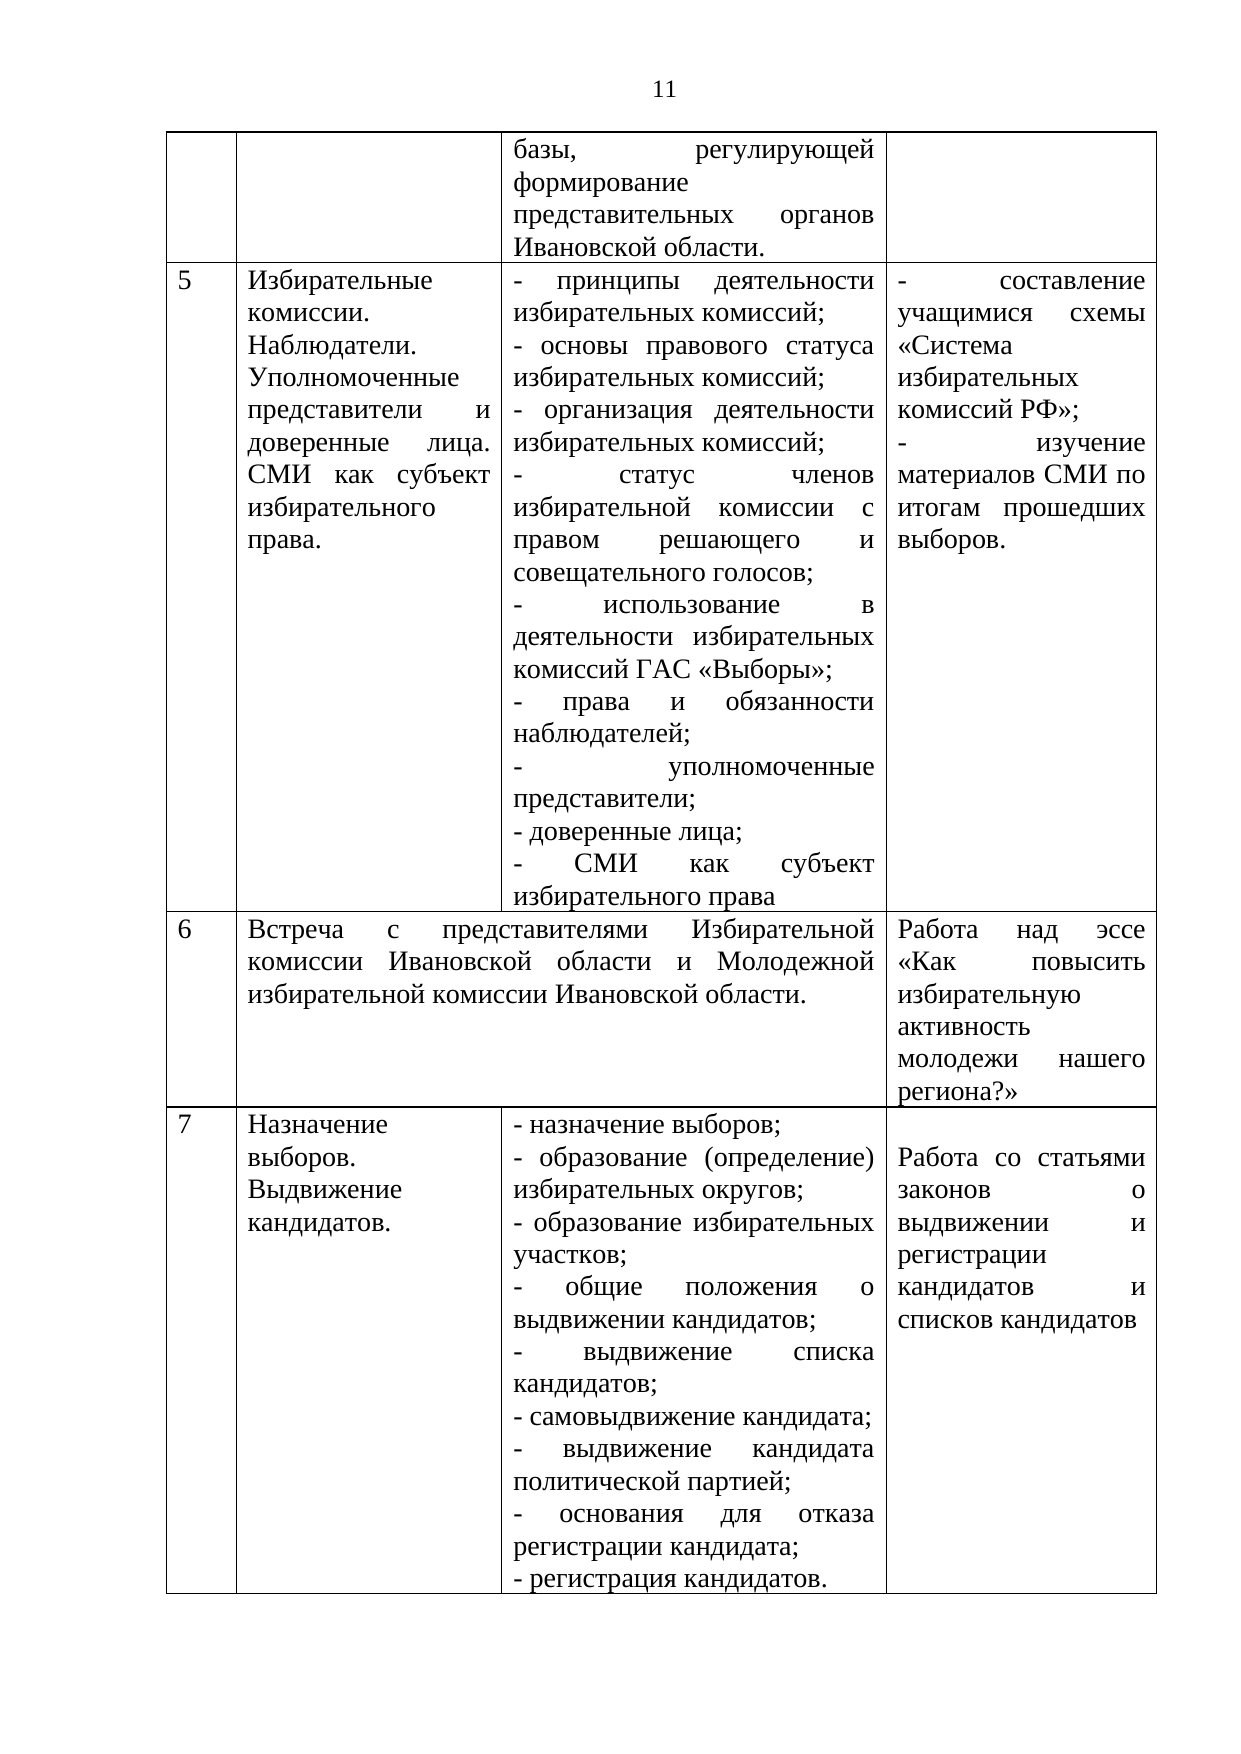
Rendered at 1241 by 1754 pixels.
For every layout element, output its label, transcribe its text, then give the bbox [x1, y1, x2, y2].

table_cell 6 [167, 912, 236, 1106]
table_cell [502, 133, 886, 262]
table_cell 4 [167, 133, 236, 262]
table_cell Встреча с представителями Избирательной комиссии Ивановской области и Молодежной избирательной комиссии Ивановской области. [237, 912, 886, 1106]
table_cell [887, 133, 1156, 262]
table_cell Избирательные комиссии. Наблюдатели. Уполномоченные представители и доверенные лица. СМИ как субъект избирательного права. [237, 263, 501, 911]
table_cell 7 [167, 1108, 236, 1593]
table_cell Назначение выборов. Выдвижение кандидатов. [237, 1108, 501, 1593]
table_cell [237, 133, 501, 262]
table_cell - составление учащимися схемы «Система избирательных комиссий РФ»; - изучение материалов СМИ по итогам прошедших выборов. [887, 263, 1156, 911]
table_cell 5 [167, 263, 236, 911]
table_cell Работа над эссе «Как повысить избирательную активность молодежи нашего региона?» [887, 912, 1156, 1106]
table_cell Работа со статьями законов о выдвижении и регистрации кандидатов и списков кандидатов [887, 1108, 1156, 1593]
table_cell - принципы деятельности избирательных комиссий; - основы правового статуса избирательных комиссий; - организация деятельности избирательных комиссий; - статус членов избирательной комиссии с правом решающего и совещательного голосов; - использование в деятельности избирательных комиссий ГАС «Выборы»; - права и обязанности наблюдателей; - уполномоченные представители; - доверенные лица; - СМИ как субъект избирательного права [502, 263, 886, 911]
table_cell - назначение выборов; - образование (определение) избирательных округов; - образование избирательных участков; - общие положения о выдвижении кандидатов; - выдвижение списка кандидатов; - самовыдвижение кандидата; - выдвижение кандидата политической партией; - основания для отказа регистрации кандидата; - регистрация кандидатов. [502, 1108, 886, 1593]
